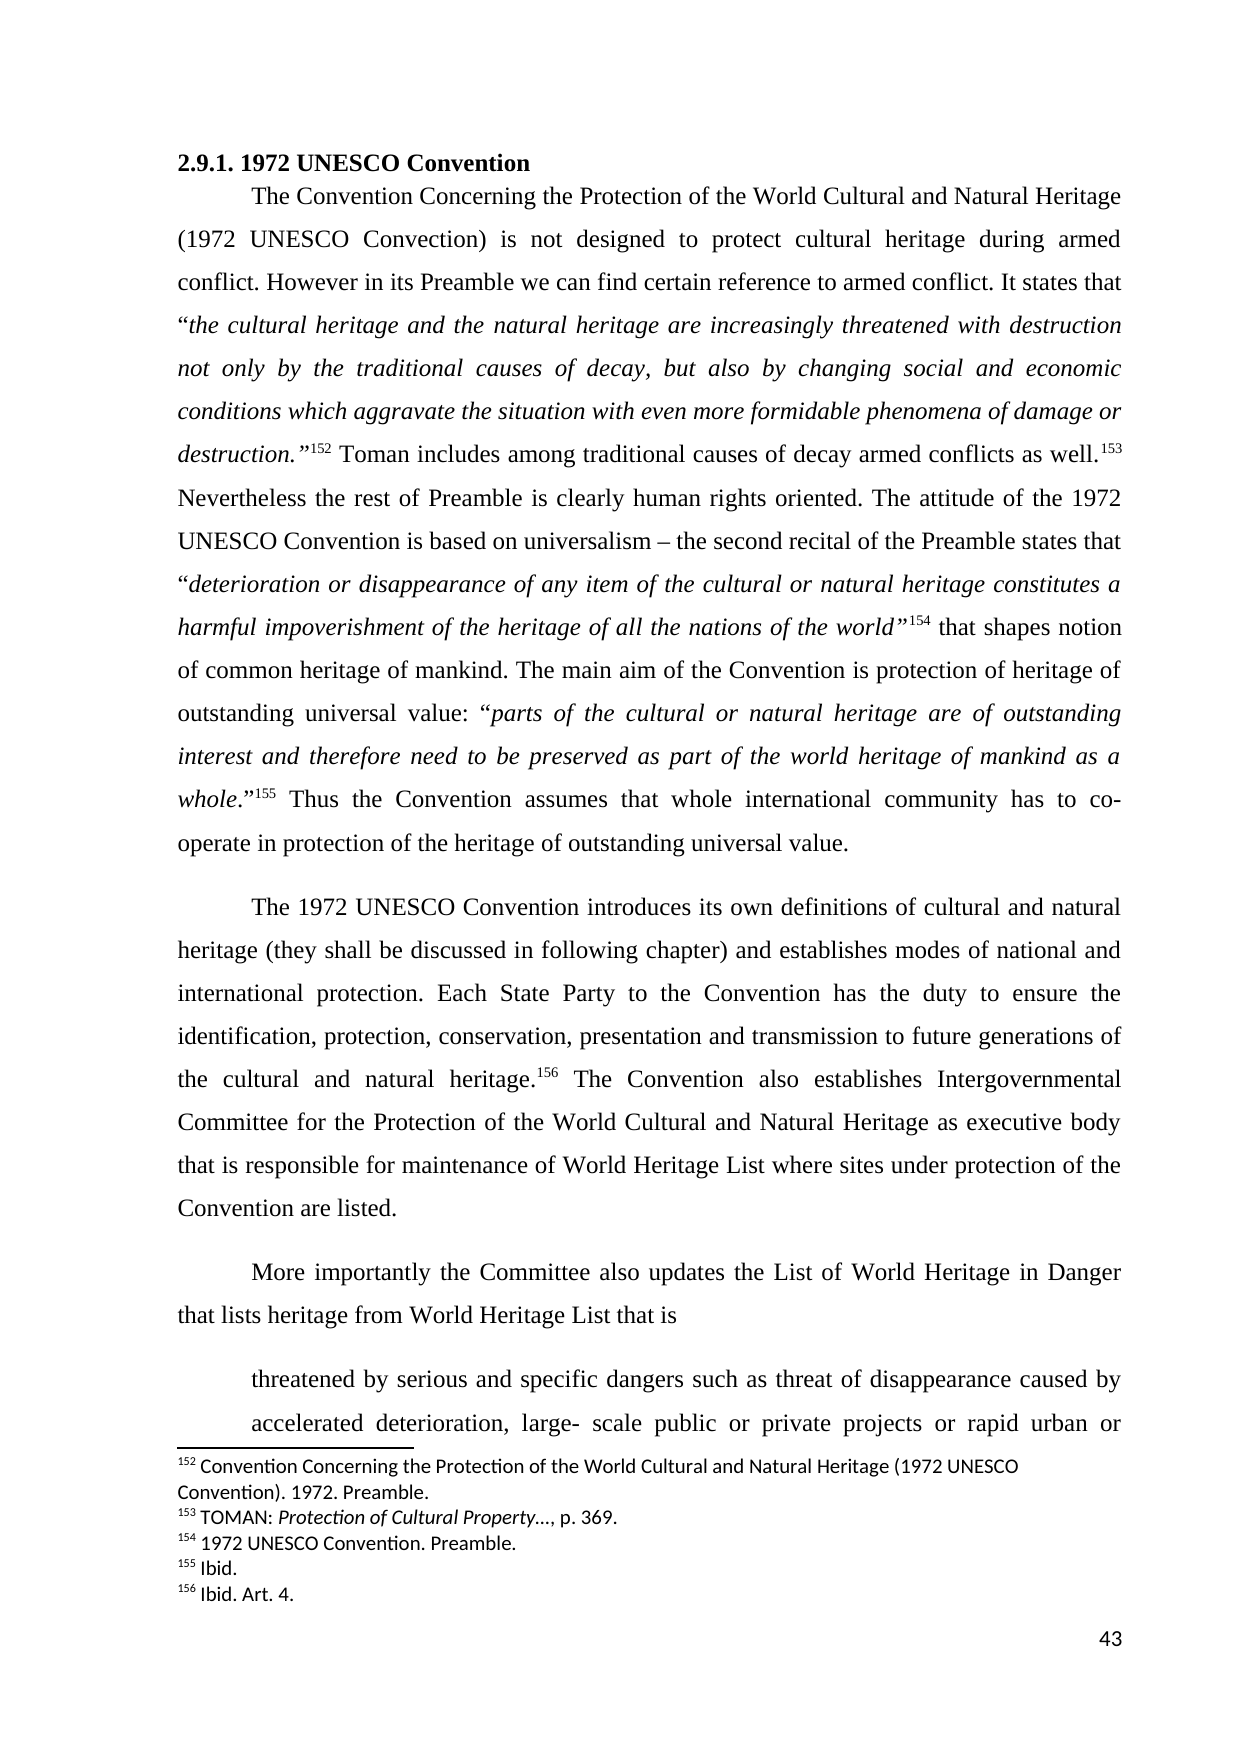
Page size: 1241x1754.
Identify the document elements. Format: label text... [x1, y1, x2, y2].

text More importantly the Committee also updates the List of World Heritage in Danger that lists heritage from World Heritage List that is [177, 1257, 1122, 1329]
subtitle 2.9.1. 1972 UNESCO Convention [177, 148, 1122, 176]
text The 1972 UNESCO Convention introduces its own definitions of cultural and natural heritage (they shall be discussed in following chapter) and establishes modes of national and international protection. Each State Party to the Convention has the duty to ensure the identification, protection, conservation, presentation and transmission to future generations of the cultural and natural heritage. The Convention also establishes Intergovernmental Committee for the Protection of the World Cultural and Natural Heritage as executive body that is responsible for maintenance of World Heritage List where sites under protection of the Convention are listed. [177, 892, 1122, 1222]
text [251, 1364, 1122, 1436]
text The Convention Concerning the Protection of the World Cultural and Natural Heritage (1972 UNESCO Convection) is not designed to protect cultural heritage during armed conflict. However in its Preamble we can find certain reference to armed conflict. It states that “the cultural heritage and the natural heritage are increasingly threatened with destruction not only by the traditional causes of decay, but also by changing social and economic conditions which aggravate the situation with even more formidable phenomena of damage or destruction.” Toman includes among traditional causes of decay armed conflicts as well. Nevertheless the rest of Preamble is clearly human rights oriented. The attitude of the 1972 UNESCO Convention is based on universalism – the second recital of the Preamble states that “deterioration or disappearance of any item of the cultural or natural heritage constitutes a harmful impoverishment of the heritage of all the nations of the world” that shapes notion of common heritage of mankind. The main aim of the Convention is protection of heritage of outstanding universal value: “parts of the cultural or natural heritage are of outstanding interest and therefore need to be preserved as part of the world heritage of mankind as a whole.” Thus the Convention assumes that whole international community has to co-operate in protection of the heritage of outstanding universal value. [177, 181, 1122, 856]
